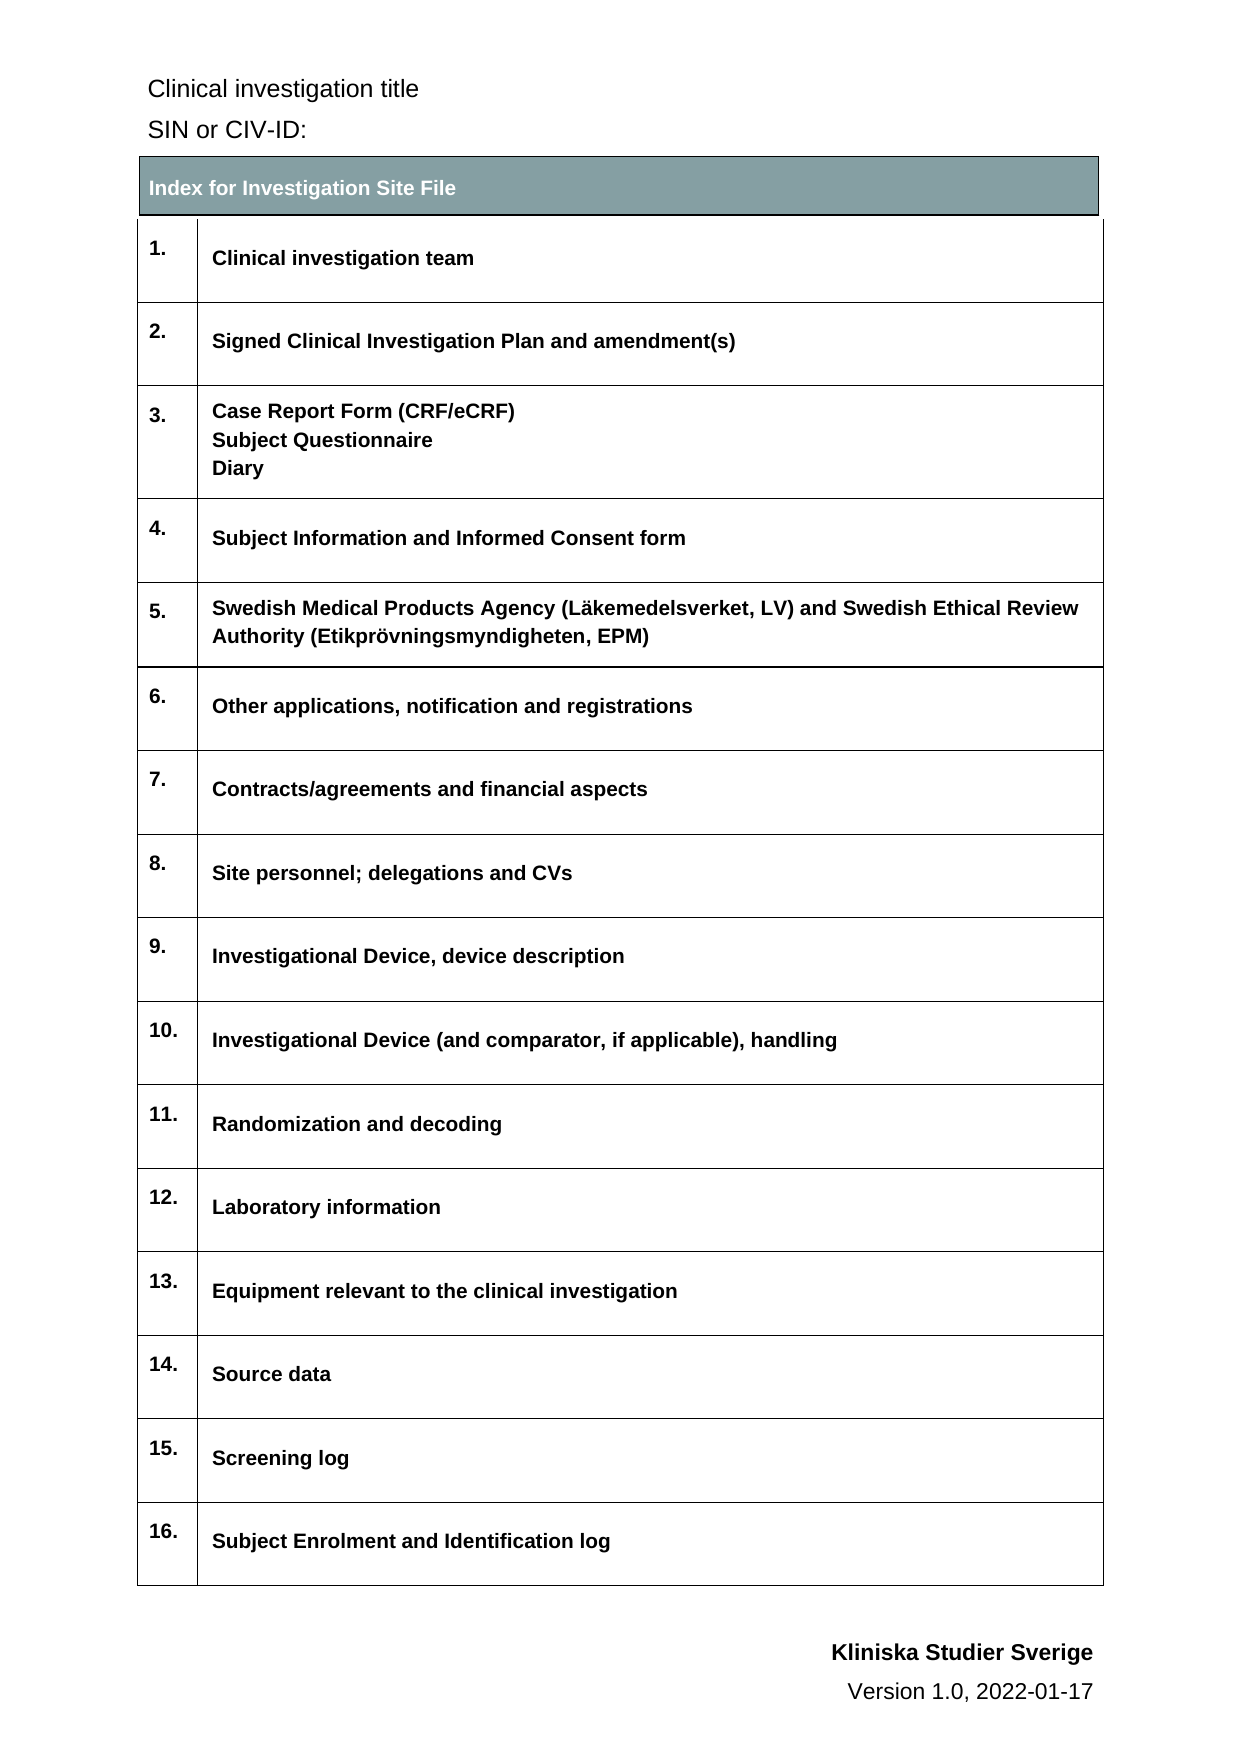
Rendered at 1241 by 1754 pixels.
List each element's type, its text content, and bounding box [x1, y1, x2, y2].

table_cell [138, 583, 197, 666]
table_cell Case Report Form (CRF/eCRF) Subject Questionnaire Diary [198, 386, 1103, 498]
table_cell Contracts/agreements and financial aspects [198, 751, 1103, 833]
table_cell [138, 1169, 197, 1251]
table_cell [138, 1336, 197, 1418]
table_cell Source data [198, 1336, 1103, 1418]
table_cell Signed Clinical Investigation Plan and amendment(s) [198, 303, 1103, 385]
table_cell Equipment relevant to the clinical investigation [198, 1252, 1103, 1335]
table_header [138, 219, 197, 302]
table_cell Site personnel; delegations and CVs [198, 835, 1103, 917]
table_cell Investigational Device (and comparator, if applicable), handling [198, 1002, 1103, 1084]
table_cell Other applications, notification and registrations [198, 668, 1103, 750]
table_cell [138, 668, 197, 750]
table_cell [138, 1085, 197, 1168]
table_cell Swedish Medical Products Agency (Läkemedelsverket, LV) and Swedish Ethical Review Authority (Etikprövningsmyndigheten, EPM) [198, 583, 1103, 666]
table_cell [138, 1002, 197, 1084]
table_cell [138, 1419, 197, 1502]
subtitle Index for Investigation Site File [140, 157, 1098, 214]
table_cell Screening log [198, 1419, 1103, 1502]
table_cell [138, 386, 197, 498]
table_cell [138, 918, 197, 1001]
table_cell Investigational Device, device description [198, 918, 1103, 1001]
table_cell [138, 751, 197, 833]
table_cell Randomization and decoding [198, 1085, 1103, 1168]
table_cell Laboratory information [198, 1169, 1103, 1251]
table_cell Subject Enrolment and Identification log [198, 1503, 1103, 1585]
table_cell [138, 499, 197, 582]
table_cell [138, 1503, 197, 1585]
table_cell [138, 835, 197, 917]
table_cell [138, 1252, 197, 1335]
table_header Clinical investigation team [198, 219, 1103, 302]
table_cell [138, 303, 197, 385]
table_cell Subject Information and Informed Consent form [198, 499, 1103, 582]
